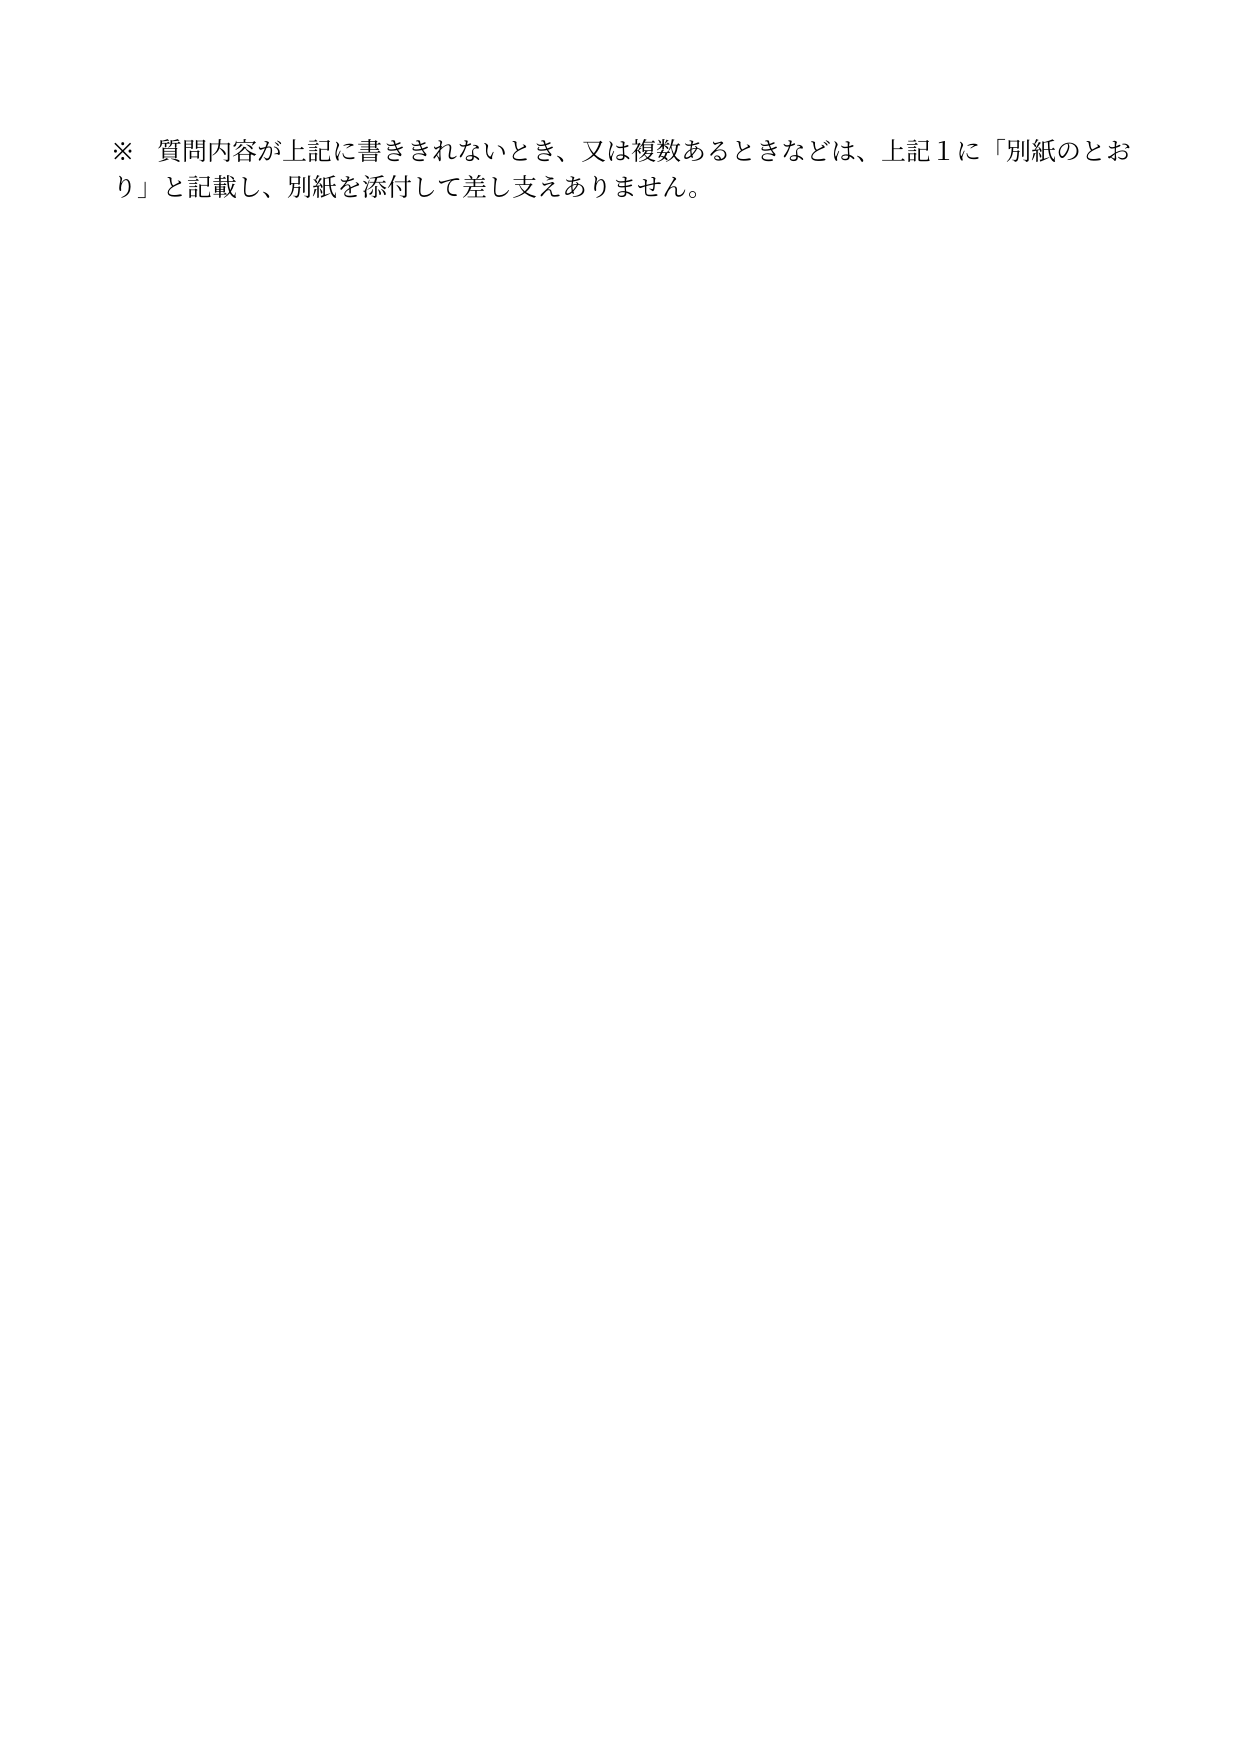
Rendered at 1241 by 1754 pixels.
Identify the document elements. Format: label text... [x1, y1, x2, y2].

text ※ 質問内容が上記に書ききれないとき、又は複数あるときなどは、上記１に「別紙のとおり」と記載し、別紙を添付して差し支えありません。 [112, 131, 1134, 203]
